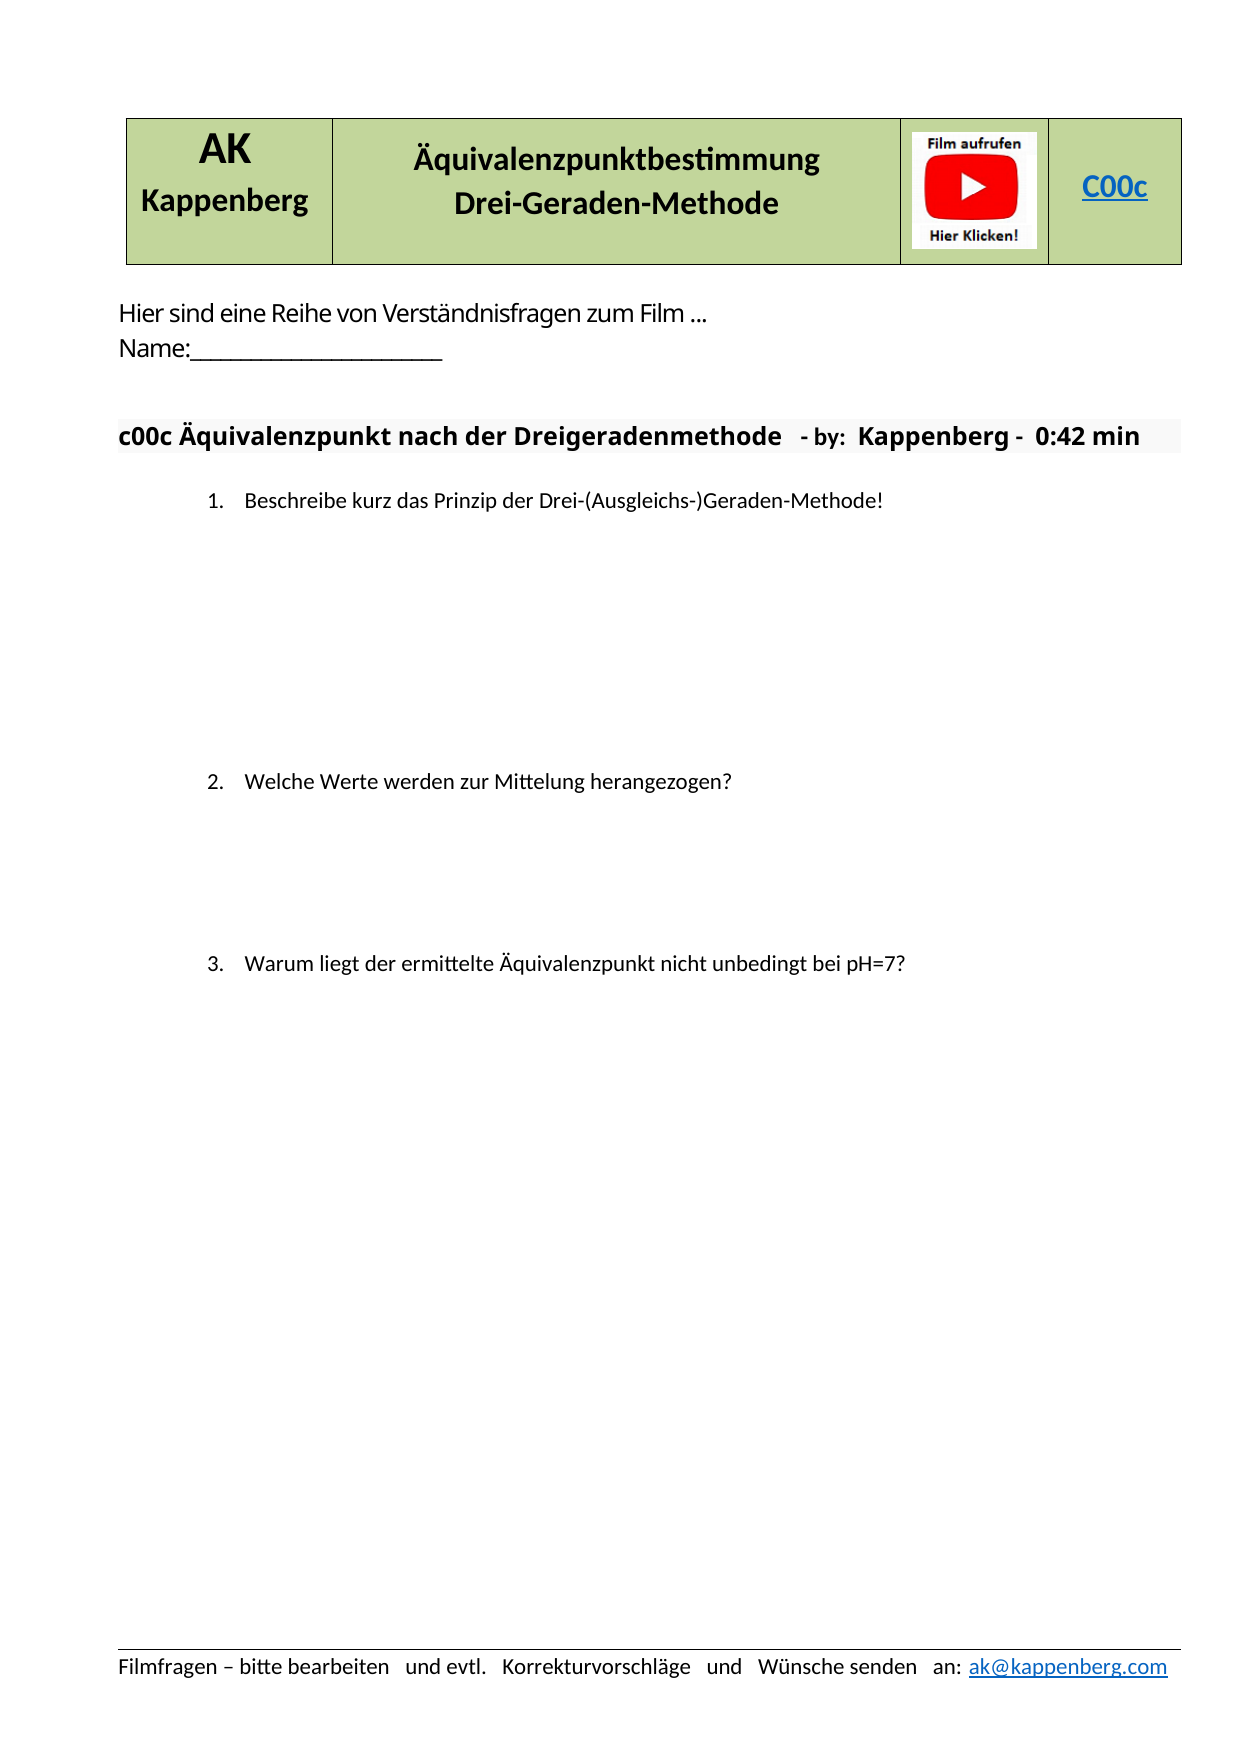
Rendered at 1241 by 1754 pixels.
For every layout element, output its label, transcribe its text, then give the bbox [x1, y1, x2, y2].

table_header C00c [1049, 119, 1181, 264]
list Welche Werte werden zur Mittelung herangezogen? [207, 767, 1181, 796]
subtitle c00c Äquivalenzpunkt nach der Dreigeradenmethode - by: Kappenberg - 0:42 min [118, 419, 1181, 453]
picture [912, 132, 1037, 249]
table_header [901, 119, 1048, 264]
table_header Äquivalenzpunktbestimmung Drei-Geraden-Methode [333, 119, 900, 264]
table_header AK Kappenberg [127, 119, 332, 264]
list Beschreibe kurz das Prinzip der Drei-(Ausgleichs-)Geraden-Methode! [207, 486, 1181, 514]
list Warum liegt der ermittelte Äquivalenzpunkt nicht unbedingt bei pH=7? [207, 949, 1181, 977]
title Hier sind eine Reihe von Verständnisfragen zum Film ... Name:_________________________ [118, 296, 1181, 364]
